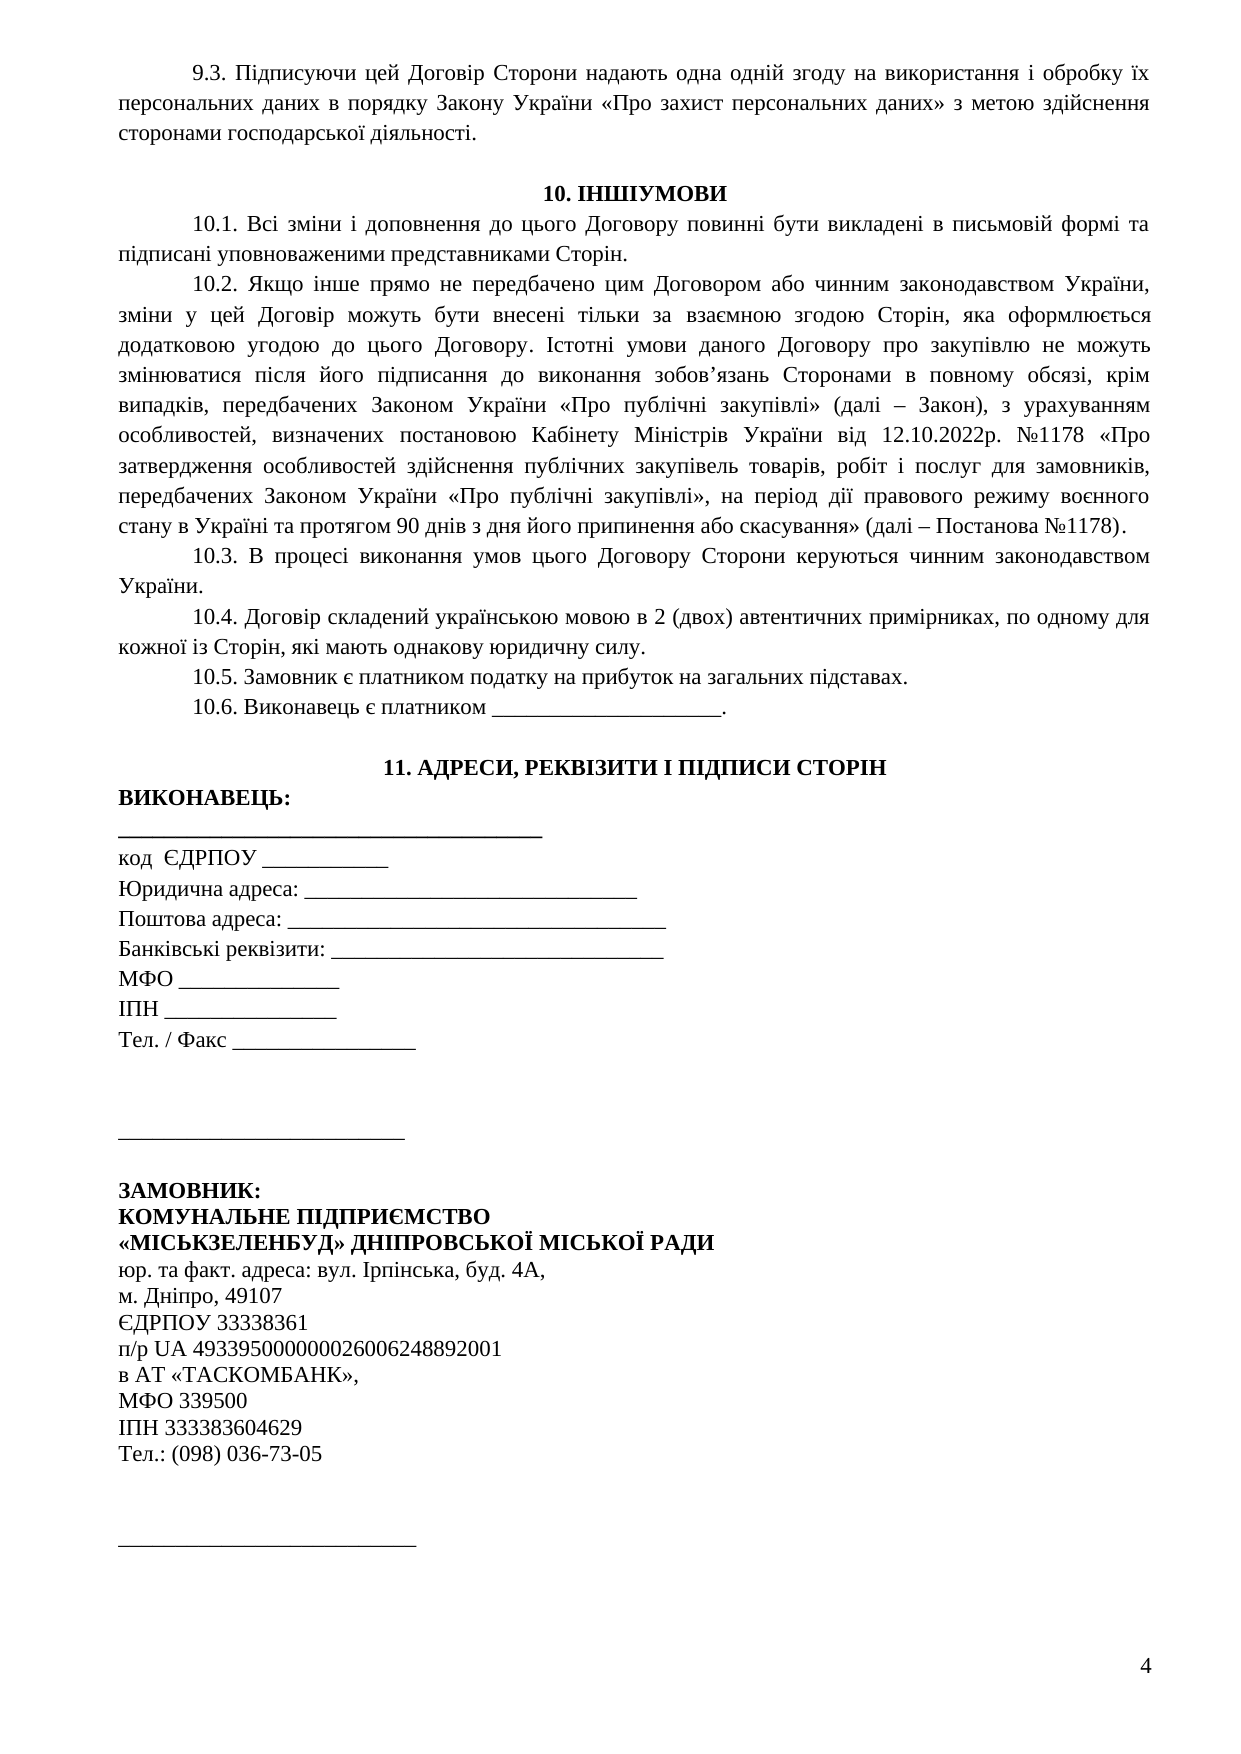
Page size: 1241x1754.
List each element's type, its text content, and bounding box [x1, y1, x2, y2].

text 10.6. Виконавець є платником ____________________. [118, 693, 1152, 720]
text 10.4. Договір складений українською мовою в 2 (двох) автентичних примірниках, по одному для кожної із Сторін, які мають однакову юридичну силу. [118, 603, 1152, 659]
text 9.3. Підписуючи цей Договір Сторони надають одна одній згоду на використання і обробку їх персональних даних в порядку Закону України «Про захист персональних даних» з метою здійснення сторонами господарської діяльності. [118, 59, 1152, 146]
text юр. та факт. адреса: вул. Ірпінська, буд. 4А, [118, 1256, 1152, 1282]
text МФО 339500 [118, 1388, 1152, 1414]
text 10.2. Якщо інше прямо не передбачено цим Договором або чинним законодавством України, зміни у цей Договір можуть бути внесені тільки за взаємною згодою Сторін, яка оформлюється додатковою угодою до цього Договору. Істотні умови даного Договору про закупівлю не можуть змінюватися після його підписання до виконання зобов’язань Сторонами в повному обсязі, крім випадків, передбачених Законом України «Про публічні закупівлі» (далі – Закон), з урахуванням особливостей, визначених постановою Кабінету Міністрів України від 12.10.2022р. №1178 «Про затвердження особливостей здійснення публічних закупівель товарів, робіт і послуг для замовників, передбачених Законом України «Про публічні закупівлі», на період дії правового режиму воєнного стану в Україні та протягом 90 днів з дня його припинення або скасування» (далі – Постанова №1178). [118, 387, 1152, 538]
text в АТ «ТАСКОМБАНК», [118, 1361, 1152, 1388]
text код ЄДРПОУ ___________ [118, 844, 1152, 871]
text 10.2. Якщо інше прямо не передбачено цим Договором або чинним законодавством України, зміни у цей Договір можуть бути внесені тільки за взаємною згодою Сторін, яка оформлюється додатковою угодою до цього Договору. Істотні умови даного Договору про закупівлю не можуть змінюватися після його підписання до виконання зобов’язань Сторонами в повному обсязі, крім випадків, передбачених Законом України «Про публічні закупівлі» (далі – Закон), з урахуванням особливостей, визначених постановою Кабінету Міністрів України від 12.10.2022р. №1178 «Про затвердження особливостей здійснення публічних закупівель товарів, робіт і послуг для замовників, передбачених Законом України «Про публічні закупівлі», на період дії правового режиму воєнного стану в Україні та протягом 90 днів з дня його припинення або скасування» (далі – Постанова №1178). [118, 271, 1152, 361]
text __________________________ [118, 1523, 1152, 1549]
text _________________________ [118, 1116, 1152, 1143]
text ІПН 333383604629 [118, 1414, 1152, 1440]
text м. Дніпро, 49107 [118, 1282, 1152, 1308]
text 10.1. Всі зміни і доповнення до цього Договору повинні бути викладені в письмовій формі та підписані уповноваженими представниками Сторін. [118, 210, 1152, 267]
text Юридична адреса: _____________________________ [118, 875, 1152, 901]
text 11. АДРЕСИ, РЕКВІЗИТИ І ПІДПИСИ СТОРІН [118, 754, 1152, 780]
text ЗАМОВНИК: [118, 1177, 1152, 1203]
text Банківські реквізити: _____________________________ [118, 935, 1152, 961]
text _____________________________________ [118, 814, 1152, 841]
text ІПН _______________ [118, 996, 1152, 1022]
text ЄДРПОУ 33338361 [118, 1308, 1152, 1335]
text «МІСЬКЗЕЛЕНБУД» ДНІПРОВСЬКОЇ МІСЬКОЇ РАДИ [118, 1229, 1152, 1256]
text п/р UA 493395000000026006248892001 [118, 1335, 1152, 1361]
text 10.5. Замовник є платником податку на прибуток на загальних підставах. [118, 663, 1152, 689]
text ВИКОНАВЕЦЬ: [118, 784, 1152, 810]
text Тел. / Факс ________________ [118, 1026, 1152, 1052]
text Поштова адреса: _________________________________ [118, 905, 1152, 931]
text КОМУНАЛЬНЕ ПІДПРИЄМСТВО [118, 1203, 1152, 1229]
text 10.3. В процесі виконання умов цього Договору Сторони керуються чинним законодавством України. [118, 542, 1152, 599]
text Тел.: (098) 036-73-05 [118, 1440, 1152, 1467]
text МФО ______________ [118, 965, 1152, 992]
text 10. ІНШІУМОВИ [118, 180, 1152, 206]
